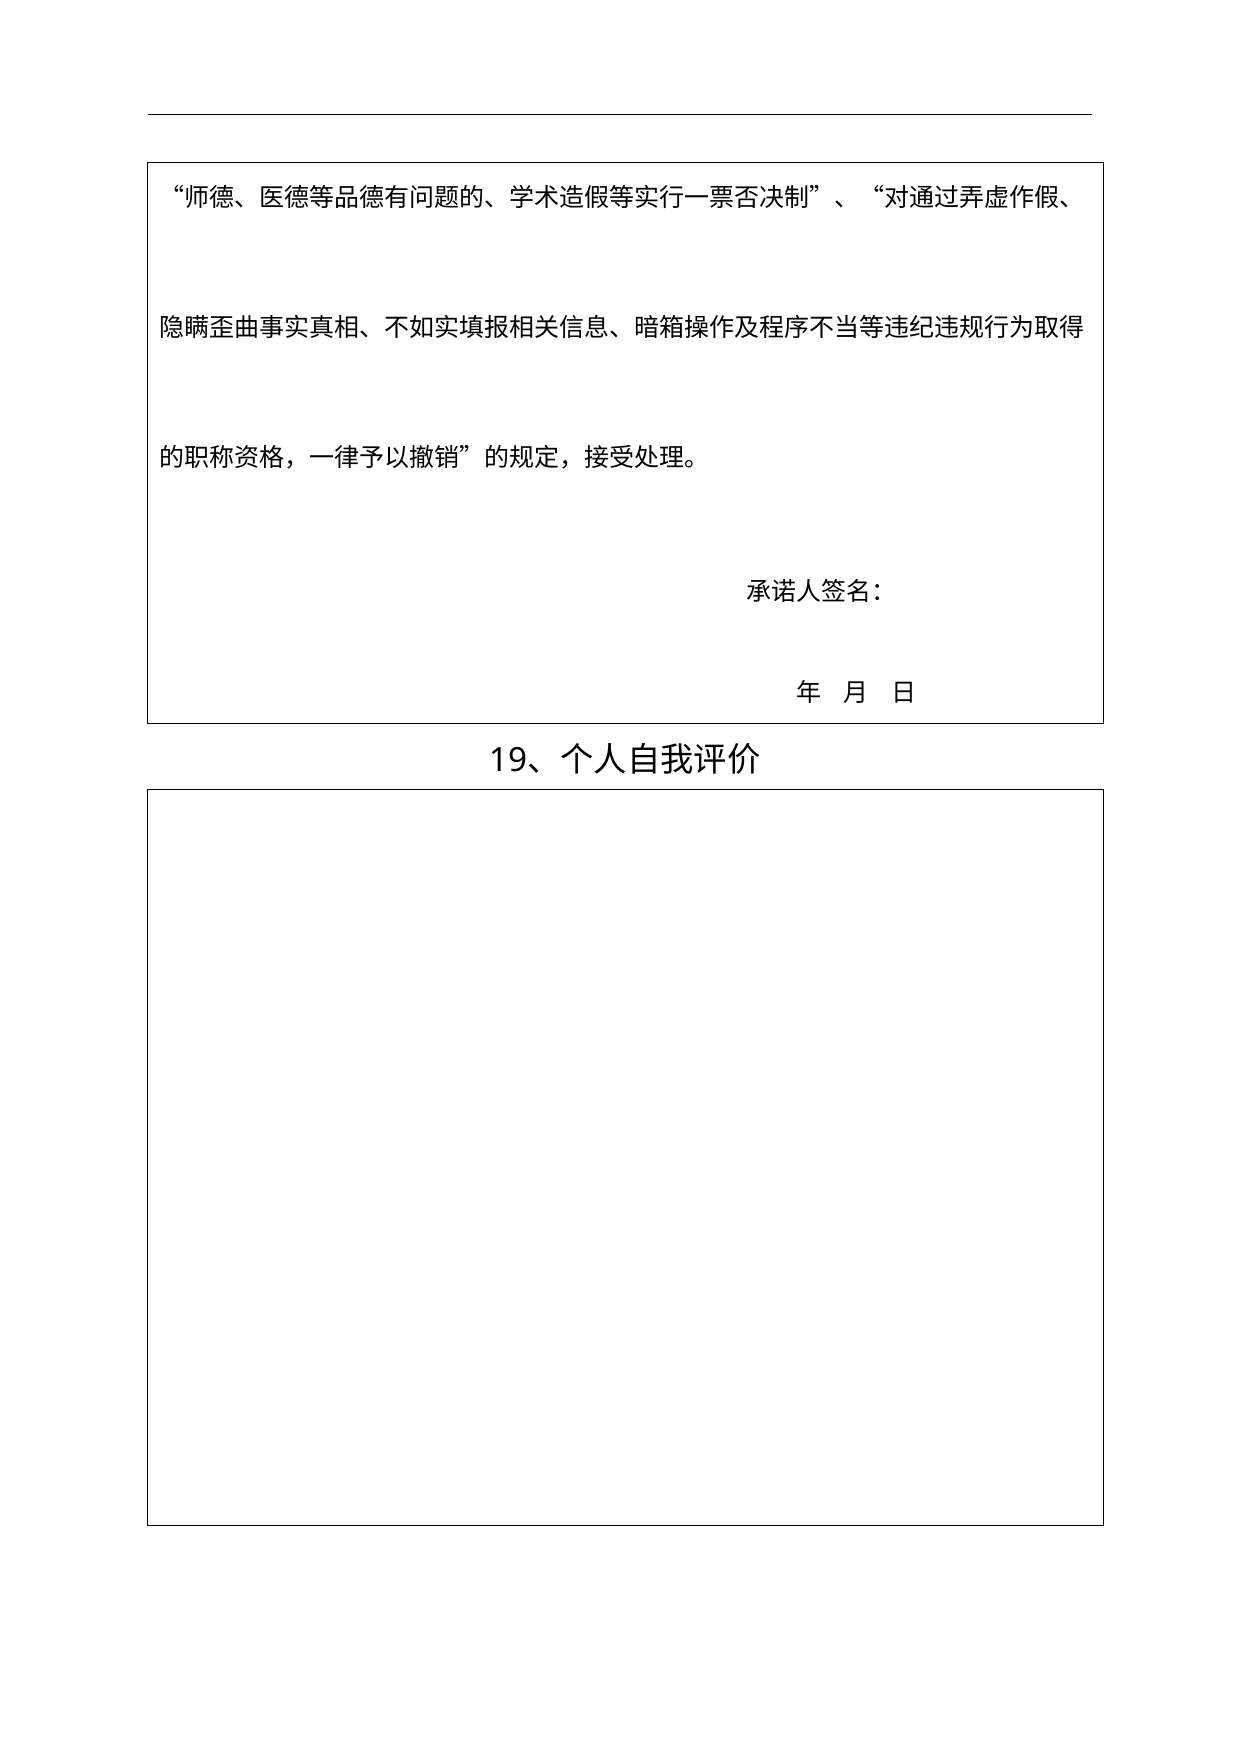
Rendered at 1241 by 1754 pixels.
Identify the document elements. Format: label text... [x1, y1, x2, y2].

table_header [148, 163, 1103, 723]
table_header [148, 790, 1103, 1525]
text 19、个人自我评价 [148, 724, 1092, 789]
